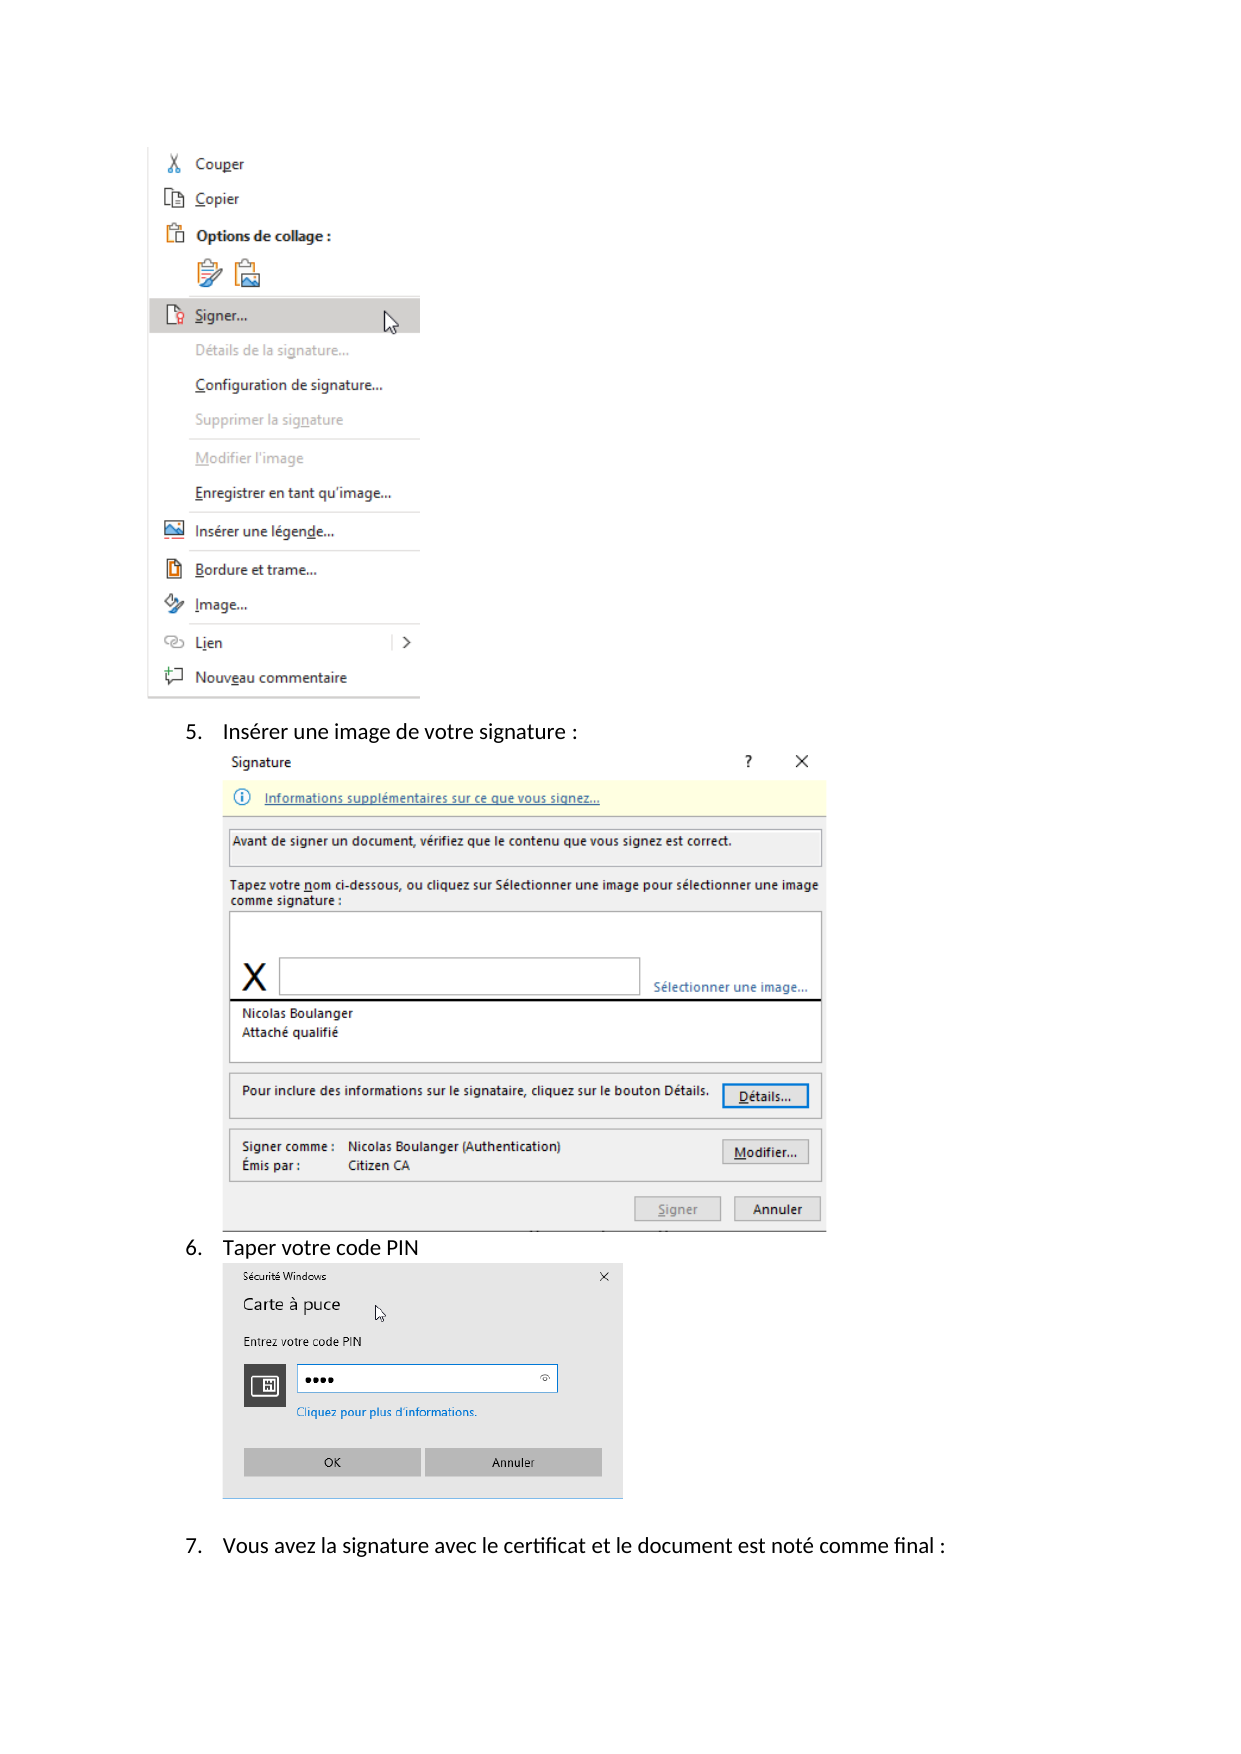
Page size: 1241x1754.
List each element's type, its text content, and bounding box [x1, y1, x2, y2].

list Taper votre code PIN [185, 1233, 1093, 1261]
list Insérer une image de votre signature : [185, 717, 1093, 745]
picture [222, 1263, 623, 1499]
picture [222, 747, 827, 1232]
picture [147, 147, 420, 699]
list Vous avez la signature avec le certificat et le document est noté comme final : [185, 1531, 1093, 1559]
